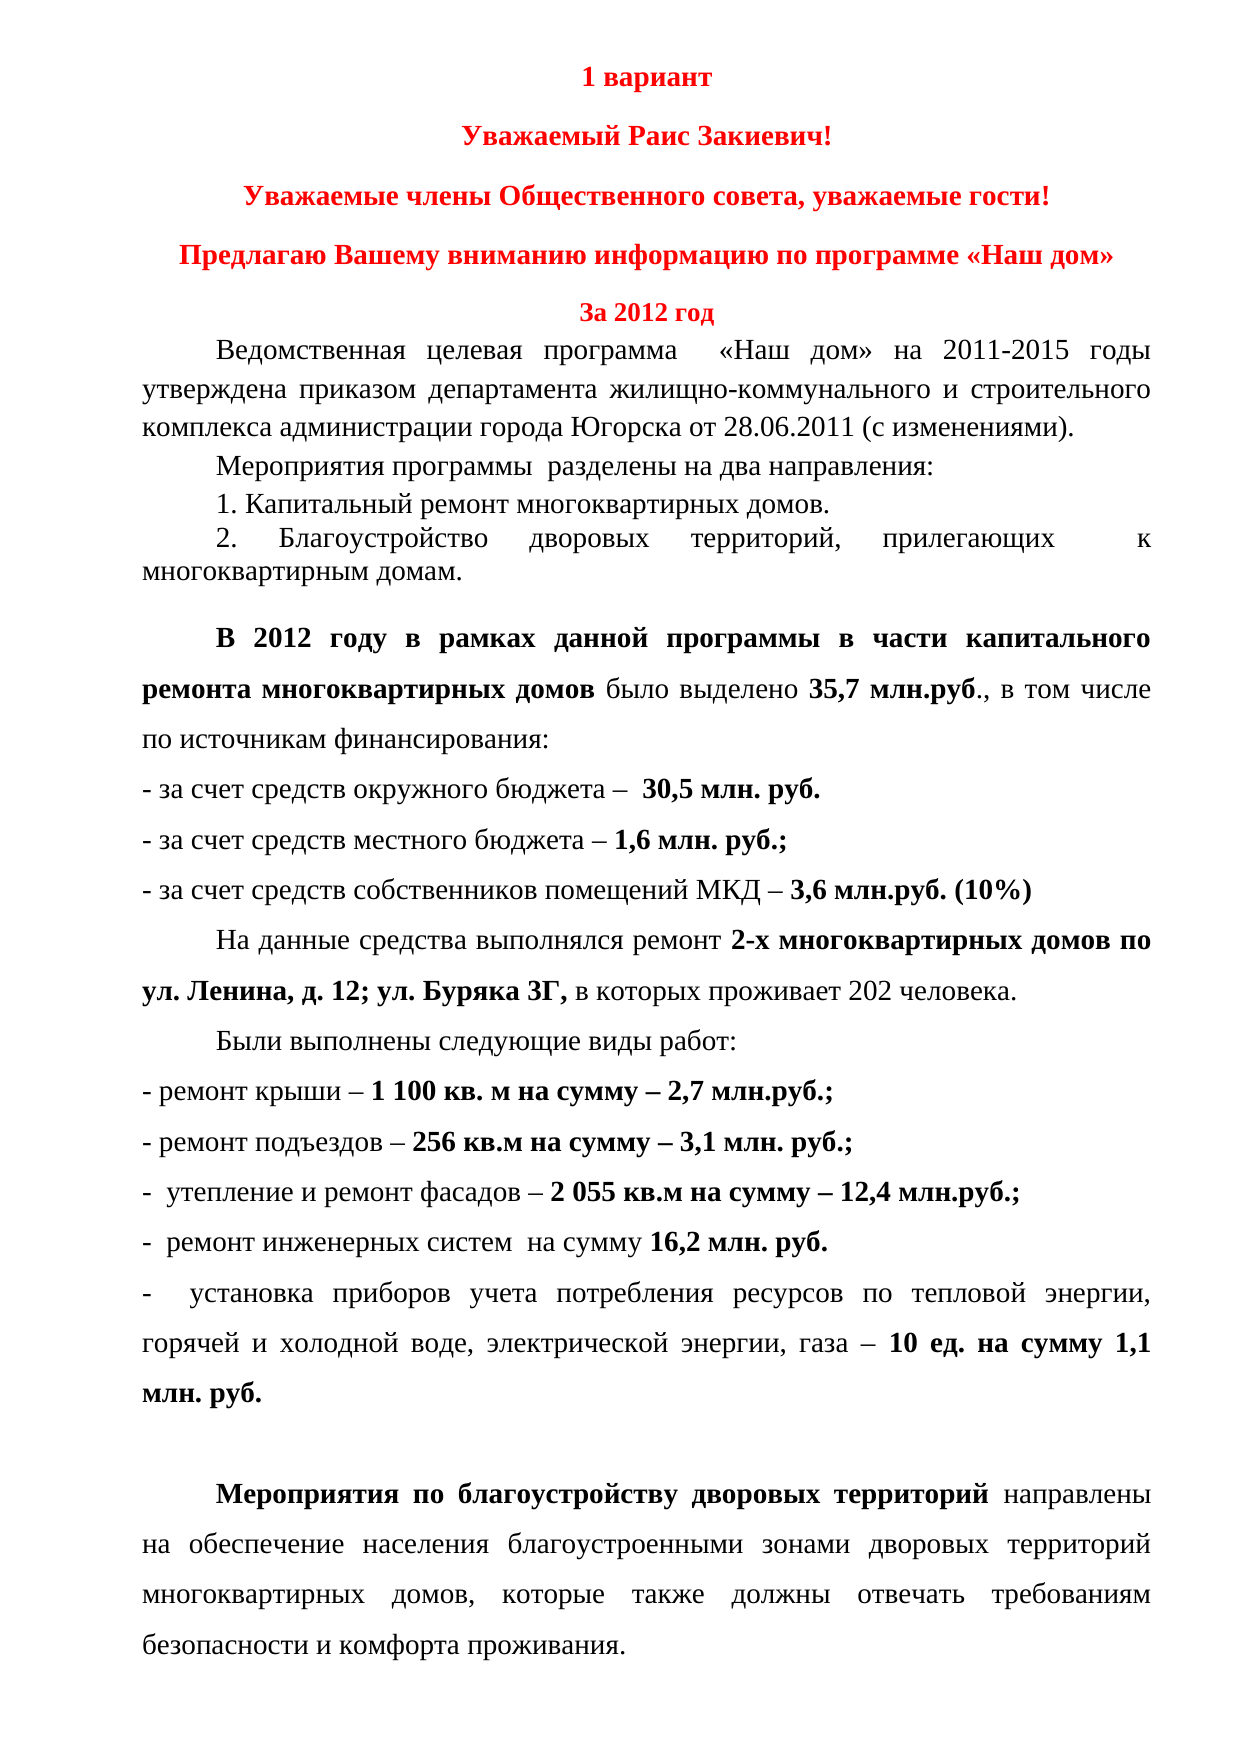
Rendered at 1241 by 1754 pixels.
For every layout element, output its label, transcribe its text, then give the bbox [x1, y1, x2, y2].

text - установка приборов учета потребления ресурсов по тепловой энергии, горячей и холодной воде, электрической энергии, газа – 10 ед. на сумму 1,1 млн. руб. [142, 1275, 1152, 1409]
text 1. Капитальный ремонт многоквартирных домов. [142, 486, 1152, 520]
text Ведомственная целевая программа «Наш дом» на 2011-2015 годы утверждена приказом департамента жилищно-коммунального и строительного комплекса администрации города Югорска от 28.06.2011 (с изменениями). [142, 332, 1152, 443]
text - ремонт подъездов – 256 кв.м на сумму – 3,1 млн. руб.; [142, 1124, 1152, 1157]
text Уважаемый Раис Закиевич! [142, 118, 1152, 152]
text - утепление и ремонт фасадов – 2 055 кв.м на сумму – 12,4 млн.руб.; [142, 1174, 1152, 1208]
text В 2012 году в рамках данной программы в части капитального ремонта многоквартирных домов было выделено 35,7 млн.руб., в том числе по источникам финансирования: [142, 621, 1152, 755]
text Уважаемые члены Общественного совета, уважаемые гости! [142, 178, 1152, 211]
text Мероприятия по благоустройству дворовых территорий направлены на обеспечение населения благоустроенными зонами дворовых территорий многоквартирных домов, которые также должны отвечать требованиям безопасности и комфорта проживания. [142, 1476, 1152, 1660]
text - за счет средств окружного бюджета – 30,5 млн. руб. [142, 772, 1152, 805]
text Предлагаю Вашему вниманию информацию по программе «Наш дом» [142, 237, 1152, 271]
text - ремонт крыши – 1 100 кв. м на сумму – 2,7 млн.руб.; [142, 1073, 1152, 1107]
text - ремонт инженерных систем на сумму 16,2 млн. руб. [142, 1224, 1152, 1258]
text За 2012 год [142, 297, 1152, 328]
text 2. Благоустройство дворовых территорий, прилегающих к многоквартирным домам. [142, 520, 1152, 587]
text - за счет средств собственников помещений МКД – 3,6 млн.руб. (10%) [142, 872, 1152, 906]
text На данные средства выполнялся ремонт 2-х многоквартирных домов по ул. Ленина, д. 12; ул. Буряка 3Г, в которых проживает 202 человека. [142, 922, 1152, 1006]
text Были выполнены следующие виды работ: [142, 1023, 1152, 1057]
text - за счет средств местного бюджета – 1,6 млн. руб.; [142, 822, 1152, 855]
text 1 вариант [142, 59, 1152, 93]
text Мероприятия программы разделены на два направления: [142, 448, 1152, 481]
